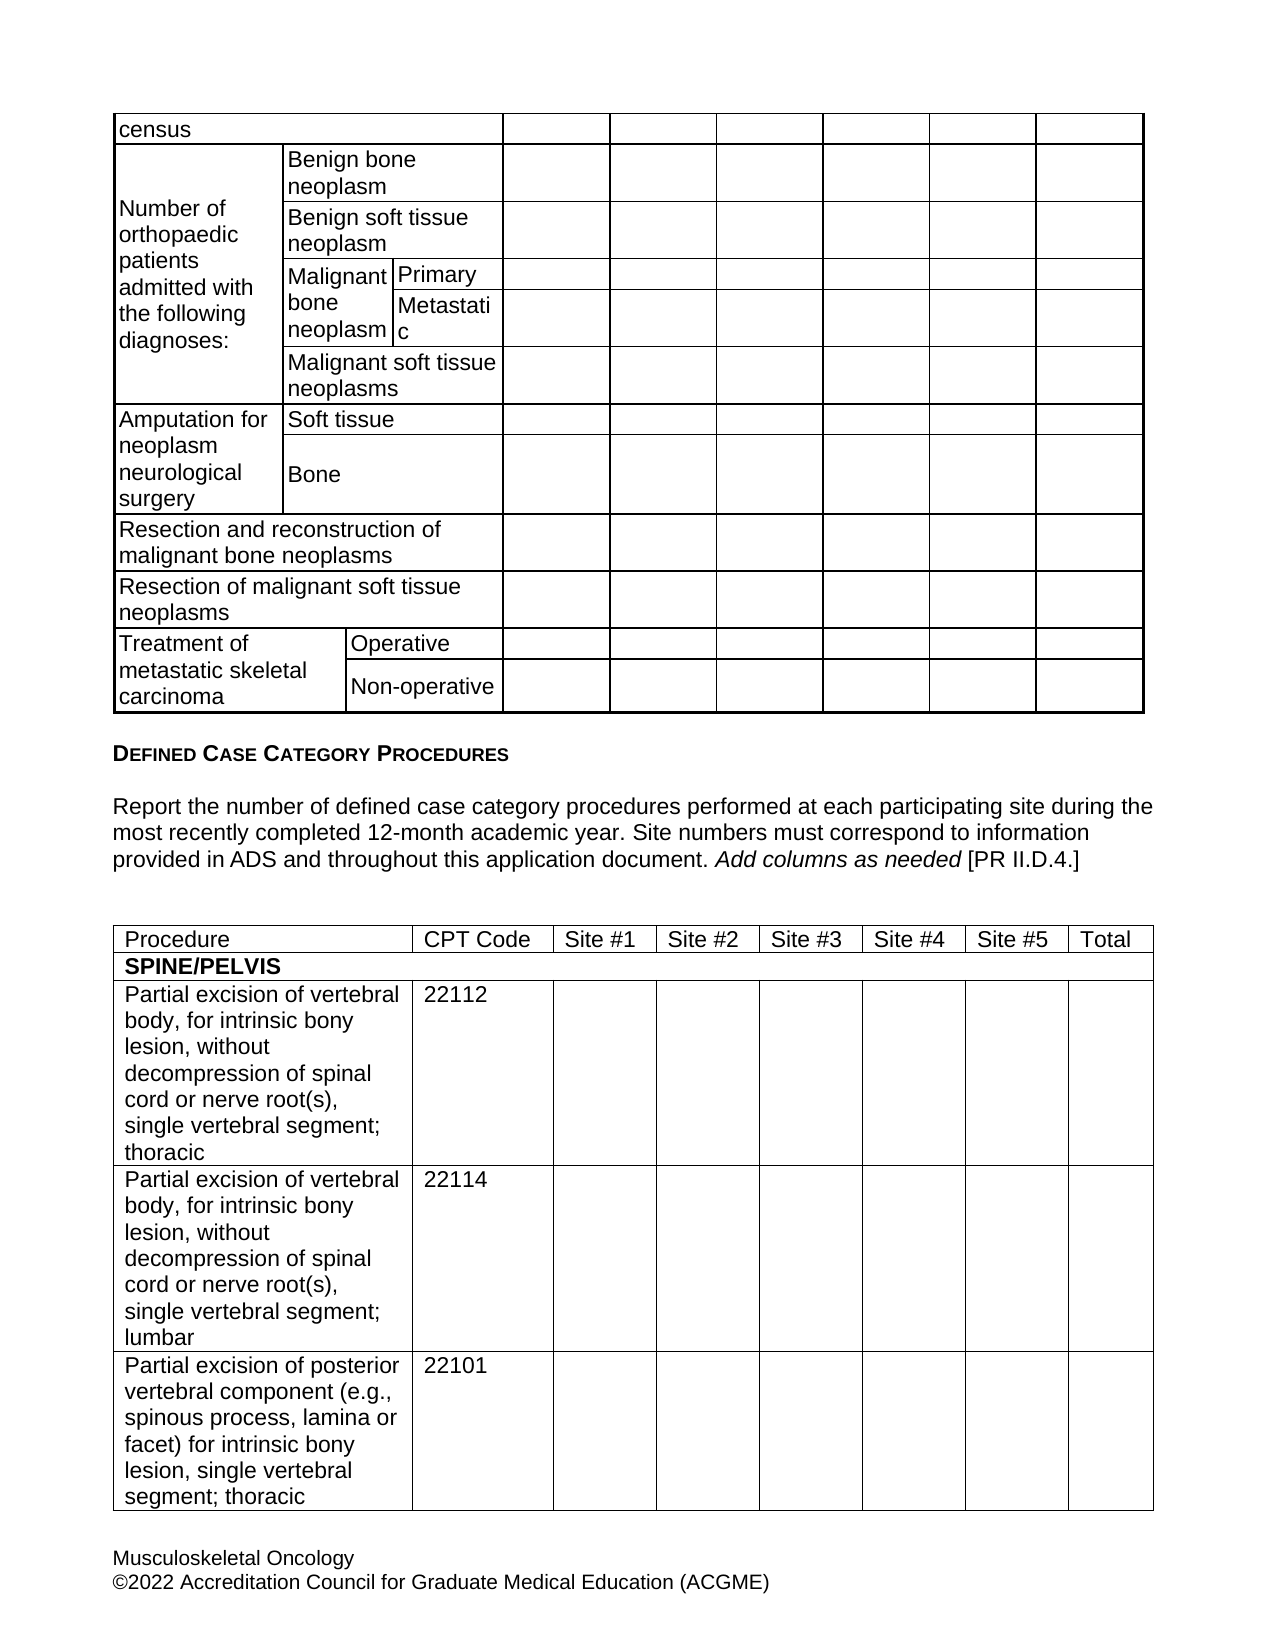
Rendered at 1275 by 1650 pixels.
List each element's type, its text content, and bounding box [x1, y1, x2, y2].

table_cell Operative [347, 629, 502, 658]
table_cell [930, 290, 1035, 346]
table_cell [930, 202, 1035, 258]
table_cell Soft tissue [284, 405, 502, 434]
table_cell [930, 405, 1035, 434]
table_cell [504, 435, 609, 513]
table_header Site #1 [554, 926, 656, 952]
table_cell [657, 1352, 759, 1510]
table_cell [824, 629, 929, 658]
table_cell [717, 202, 822, 258]
table_cell [504, 515, 609, 570]
table_cell [717, 114, 822, 143]
table_cell [930, 145, 1035, 201]
table_cell [1069, 1352, 1153, 1510]
table_cell [966, 1166, 1068, 1351]
table_cell [1069, 1166, 1153, 1351]
table_cell [824, 259, 929, 288]
table_cell [717, 145, 822, 201]
table_cell [1037, 435, 1142, 513]
table_cell [1037, 515, 1142, 570]
table_cell [824, 290, 929, 346]
table_cell [717, 572, 822, 627]
table_cell [930, 515, 1035, 570]
table_cell Amputation for neoplasm neurological surgery [116, 405, 282, 513]
table_cell [824, 114, 929, 143]
table_cell Partial excision of vertebral body, for intrinsic bony lesion, without decompression of spinal cord or nerve root(s), single vertebral segment; lumbar [114, 1166, 412, 1351]
table_cell [717, 629, 822, 658]
table_cell [930, 114, 1035, 143]
table_cell [717, 405, 822, 434]
table_cell Benign bone neoplasm [284, 145, 502, 201]
table_cell [504, 405, 609, 434]
table_cell [1037, 629, 1142, 658]
table_cell [1037, 660, 1142, 711]
table_cell [863, 1166, 965, 1351]
table_cell [824, 347, 929, 403]
table_cell [611, 405, 716, 434]
table_cell [504, 202, 609, 258]
table_cell [554, 981, 656, 1165]
table_header CPT Code [413, 926, 553, 952]
table_cell [824, 660, 929, 711]
table_cell [824, 572, 929, 627]
table_cell [1037, 202, 1142, 258]
table_cell [930, 572, 1035, 627]
table_cell [1037, 114, 1142, 143]
table_cell [966, 1352, 1068, 1510]
table_cell [966, 981, 1068, 1165]
table_cell [554, 1166, 656, 1351]
table_cell [824, 405, 929, 434]
table_cell Non-operative [347, 660, 502, 711]
table_header Site #5 [966, 926, 1068, 952]
table_cell [504, 660, 609, 711]
table_cell Bone [284, 435, 502, 513]
table_cell Resection and reconstruction of malignant bone neoplasms [116, 515, 502, 570]
table_cell [504, 114, 609, 143]
table_cell [611, 660, 716, 711]
table_header Site #2 [657, 926, 759, 952]
table_cell [611, 145, 716, 201]
table_cell [657, 981, 759, 1165]
table_cell Malignant bone neoplasm [284, 259, 392, 346]
table_cell [863, 981, 965, 1165]
table_cell Metastatic [394, 290, 502, 346]
table_cell [611, 435, 716, 513]
table_cell Treatment of metastatic skeletal carcinoma [116, 629, 345, 711]
table_cell [504, 290, 609, 346]
table_cell [1037, 572, 1142, 627]
table_cell Partial excision of vertebral body, for intrinsic bony lesion, without decompression of spinal cord or nerve root(s), single vertebral segment; thoracic [114, 981, 412, 1165]
table_cell [504, 572, 609, 627]
table_cell Primary [394, 259, 502, 288]
table_cell [611, 202, 716, 258]
table_cell [504, 145, 609, 201]
text Defined Case Category Procedures [112, 740, 1162, 767]
table_cell [657, 1166, 759, 1351]
table_header Procedure [114, 926, 412, 952]
table_cell [611, 290, 716, 346]
table_cell [760, 981, 862, 1165]
table_cell 22114 [413, 1166, 553, 1351]
table_cell [611, 347, 716, 403]
table_cell Resection of malignant soft tissue neoplasms [116, 572, 502, 627]
table_cell [1069, 981, 1153, 1165]
table_cell Spine/Pelvis [114, 953, 1153, 979]
table_cell [824, 145, 929, 201]
table_cell [717, 347, 822, 403]
table_cell [717, 435, 822, 513]
table_cell [717, 515, 822, 570]
table_cell [611, 515, 716, 570]
table_cell Malignant soft tissue neoplasms [284, 347, 502, 403]
table_cell [611, 259, 716, 288]
table_cell [1037, 290, 1142, 346]
table_cell [504, 629, 609, 658]
table_cell [504, 259, 609, 288]
table_cell Benign soft tissue neoplasm [284, 202, 502, 258]
table_cell [930, 259, 1035, 288]
table_cell Partial excision of posterior vertebral component (e.g., spinous process, lamina or facet) for intrinsic bony lesion, single vertebral segment; thoracic [114, 1352, 412, 1510]
table_cell [930, 435, 1035, 513]
table_cell [930, 660, 1035, 711]
table_cell [760, 1352, 862, 1510]
text Report the number of defined case category procedures performed at each participating site during the most recently completed 12-month academic year. Site numbers must correspond to information provided in ADS and throughout this application document. Add columns as needed [PR II.D.4.] [112, 793, 1162, 872]
table_cell [611, 572, 716, 627]
table_cell [760, 1166, 862, 1351]
table_header Site #3 [760, 926, 862, 952]
table_cell [824, 435, 929, 513]
table_cell [1037, 405, 1142, 434]
table_cell [611, 114, 716, 143]
table_cell [717, 660, 822, 711]
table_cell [116, 114, 502, 143]
table_cell [1037, 145, 1142, 201]
table_cell 22112 [413, 981, 553, 1165]
table_cell [1037, 347, 1142, 403]
table_cell 22101 [413, 1352, 553, 1510]
table_cell [824, 202, 929, 258]
table_cell [824, 515, 929, 570]
table_cell [717, 290, 822, 346]
table_cell [717, 259, 822, 288]
table_header Total [1069, 926, 1153, 952]
table_cell [1037, 259, 1142, 288]
table_cell [611, 629, 716, 658]
table_header Site #4 [863, 926, 965, 952]
table_cell [930, 347, 1035, 403]
table_cell [554, 1352, 656, 1510]
table_cell [863, 1352, 965, 1510]
table_cell Number of orthopaedic patients admitted with the following diagnoses: [116, 145, 282, 403]
table_cell [504, 347, 609, 403]
table_cell [930, 629, 1035, 658]
